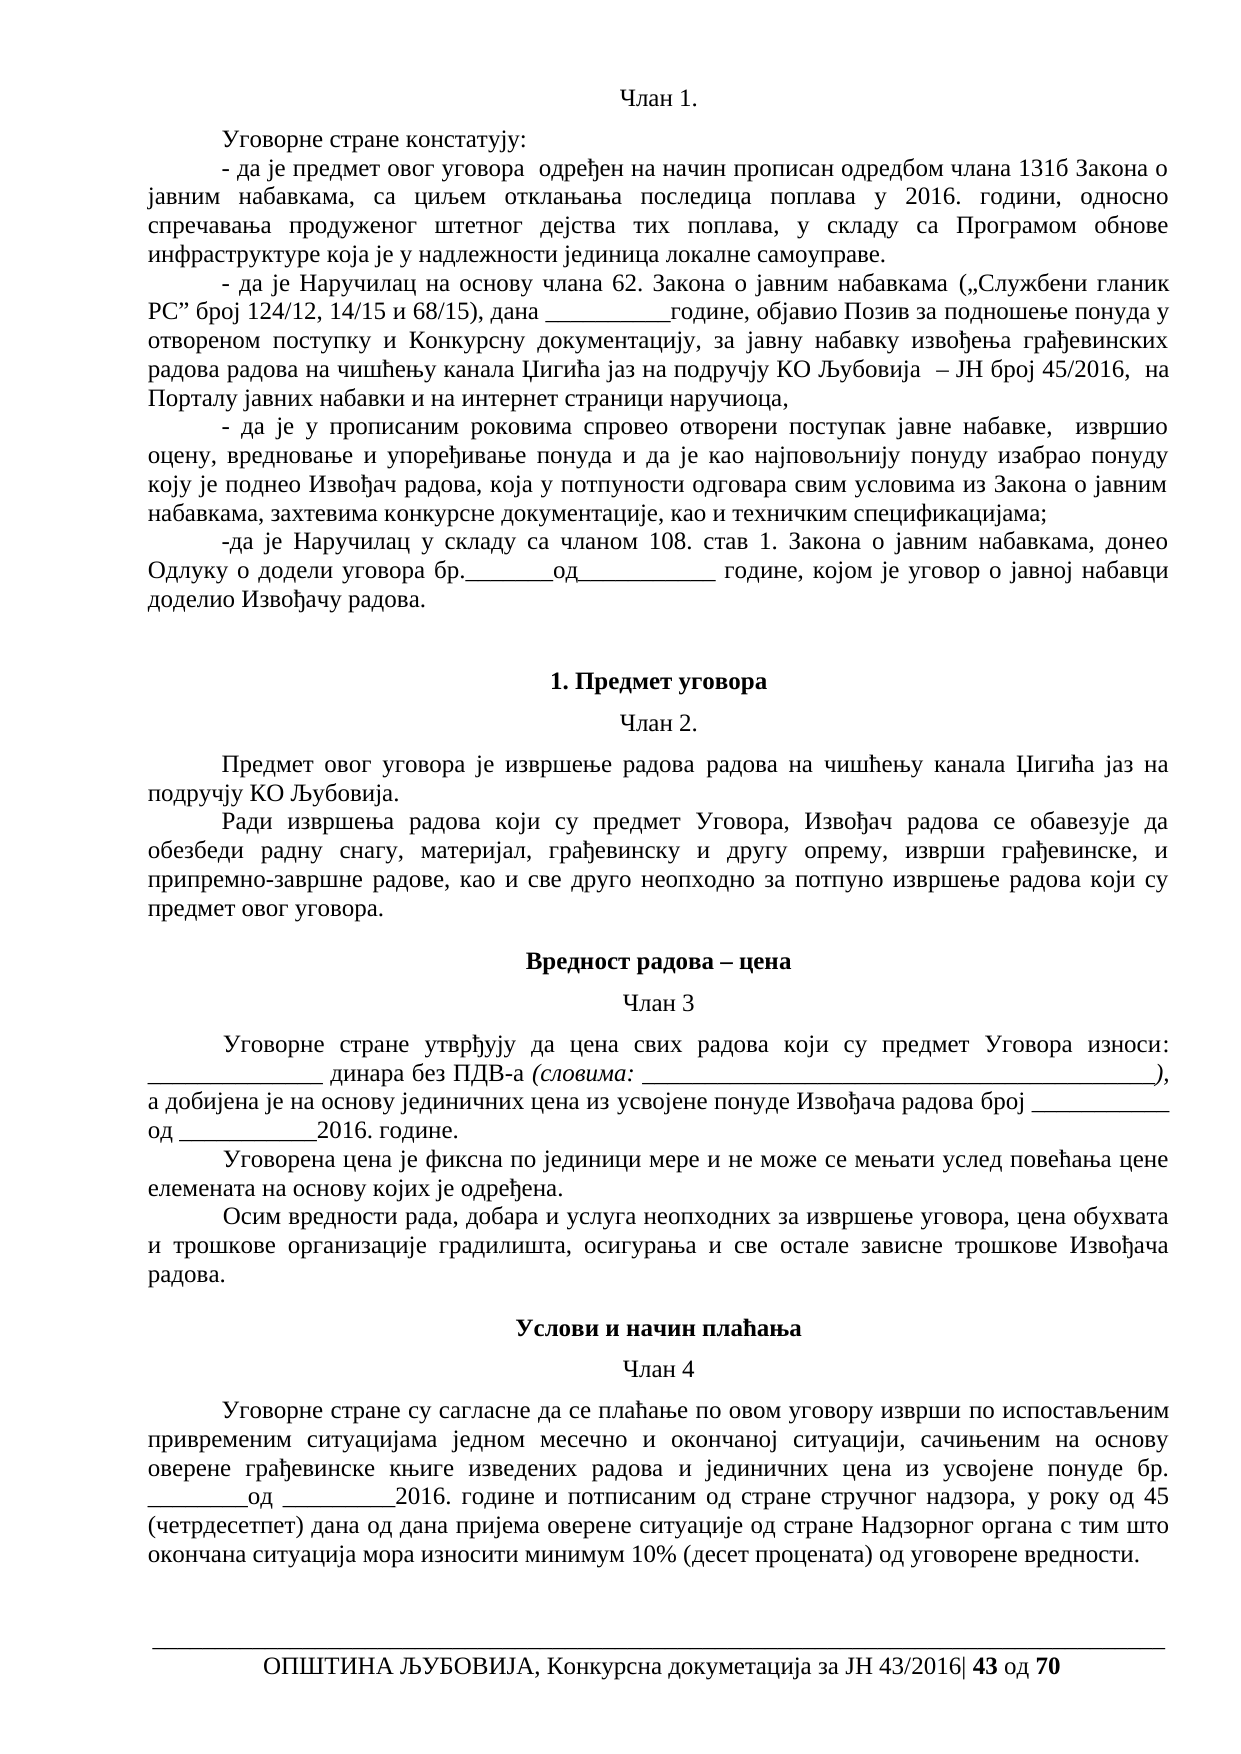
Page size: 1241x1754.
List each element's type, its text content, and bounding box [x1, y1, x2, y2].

text Вредност радова – цена [148, 946, 1169, 975]
text - да је у прописаним роковима спровео отворени поступак јавне набавке, извршио оцену, вредновање и упоређивање понуда и да је као најповољнију понуду изабрао понуду коју је поднео Извођач радова, која у потпуности одговара свим условима из Закона о јавним набавкама, захтевима конкурсне документације, као и техничким спецификацијама; [148, 411, 1169, 526]
text Осим вредности рада, добара и услуга неопходних за извршење уговора, цена обухвата и трошкове организације градилишта, осигурања и све остале зависне трошкове Извођача радова. [148, 1201, 1169, 1288]
text Уговорена цена је фиксна по јединици мере и не може се мењати услед повећања цене елемената на основу којих је одређена. [148, 1144, 1169, 1201]
text Уговорне стране констатују: [148, 124, 1169, 153]
text - да је Наручилац на основу члана 62. Закона о јавним набавкама („Службени гланик РС” број 124/12, 14/15 и 68/15), дана __________године, објавио Позив за подношење понуда у отвореном поступку и Конкурсну документацију, за јавну набавку извођења грађевинских радова радова на чишћењу канала Џигића јаз на подручју КО Љубовија – ЈН број 45/2016, на Порталу јавних набавки и на интернет страници наручиоца, [148, 268, 1169, 411]
text Члан 2. [148, 708, 1169, 736]
text -да је Наручилац у складу са чланом 108. став 1. Закона о јавним набавкама, донео Одлуку о додели уговора бр._______од___________ године, којом је уговор о јавној набавци доделио Извођачу радова. [148, 526, 1169, 613]
text Уговорне стране су сагласне да се плаћање по овом уговору изврши по испостављеним привременим ситуацијама једном месечно и окончаној ситуацији, сачињеним на основу оверене грађевинске књиге изведених радова и јединичних цена из усвојене понуде бр. ________од _________2016. године и потписаним од стране стручног надзора, у року од 45 (четрдесетпет) дана од дана пријема оверене ситуације од стране Надзорног органа с тим што окончана ситуација мора износити минимум 10% (десет процената) од уговорене вредности. [148, 1395, 1169, 1568]
text Члан 1. [148, 83, 1169, 111]
text Члан 3 [148, 988, 1169, 1016]
text Предмет овог уговора је извршење радова радова на чишћењу канала Џигића јаз на подручју КО Љубовија. [148, 749, 1169, 806]
text Услови и начин плаћања [148, 1313, 1169, 1341]
text - да је предмет овог уговора одређен на начин прописан одредбом члана 131б Закона о јавним набавкама, са циљем отклањања последица поплава у 2016. години, односно спречавања продуженог штетног дејства тих поплава, у складу са Програмом обнове инфраструктуре која је у надлежности јединица локалне самоуправе. [148, 153, 1169, 268]
text 1. Предмет уговора [148, 666, 1169, 695]
text Члан 4 [148, 1354, 1169, 1383]
text Уговорне стране утврђују да цена свих радова који су предмет Уговора износи: ______________ динара без ПДВ-а (словима: _________________________________________), а добијена је на основу јединичних цена из усвојене понуде Извођача радова број ___________ од ___________2016. године. [148, 1029, 1169, 1144]
text Ради извршења радова који су предмет Уговора, Извођач радова се обавезује да обезбеди радну снагу, материјал, грађевинску и другу опрему, изврши грађевинске, и припремно-завршне радове, као и све друго неопходно за потпуно извршење радова који су предмет овог уговора. [148, 806, 1169, 921]
